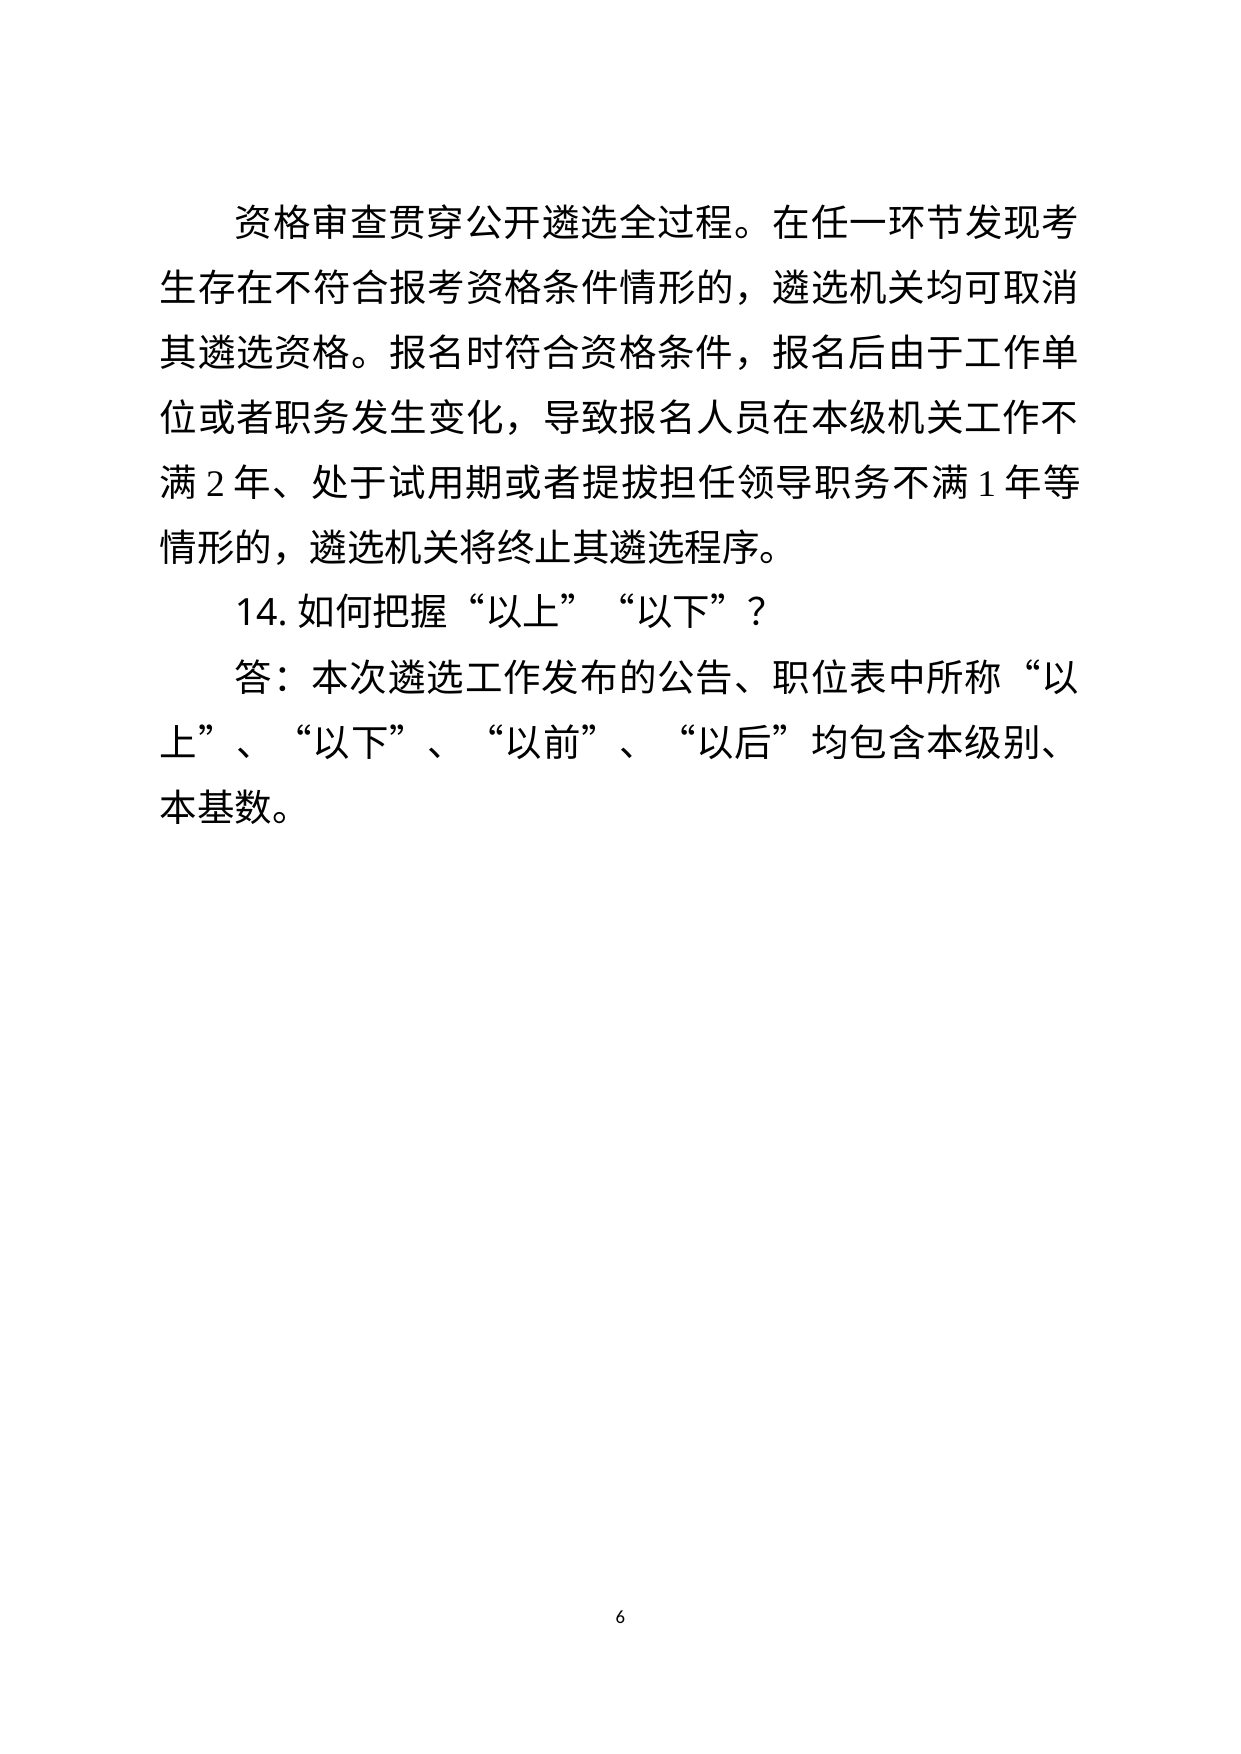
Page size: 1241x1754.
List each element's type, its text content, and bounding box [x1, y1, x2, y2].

text 资格审查贯穿公开遴选全过程。在任一环节发现考生存在不符合报考资格条件情形的，遴选机关均可取消其遴选资格。报名时符合资格条件，报名后由于工作单位或者职务发生变化，导致报名人员在本级机关工作不满2年、处于试用期或者提拔担任领导职务不满1年等情形的，遴选机关将终止其遴选程序。 [159, 187, 1081, 577]
text 14. 如何把握“以上”“以下”？ [159, 577, 1081, 642]
text 答：本次遴选工作发布的公告、职位表中所称“以上”、“以下”、“以前”、“以后”均包含本级别、本基数。 [159, 642, 1081, 837]
